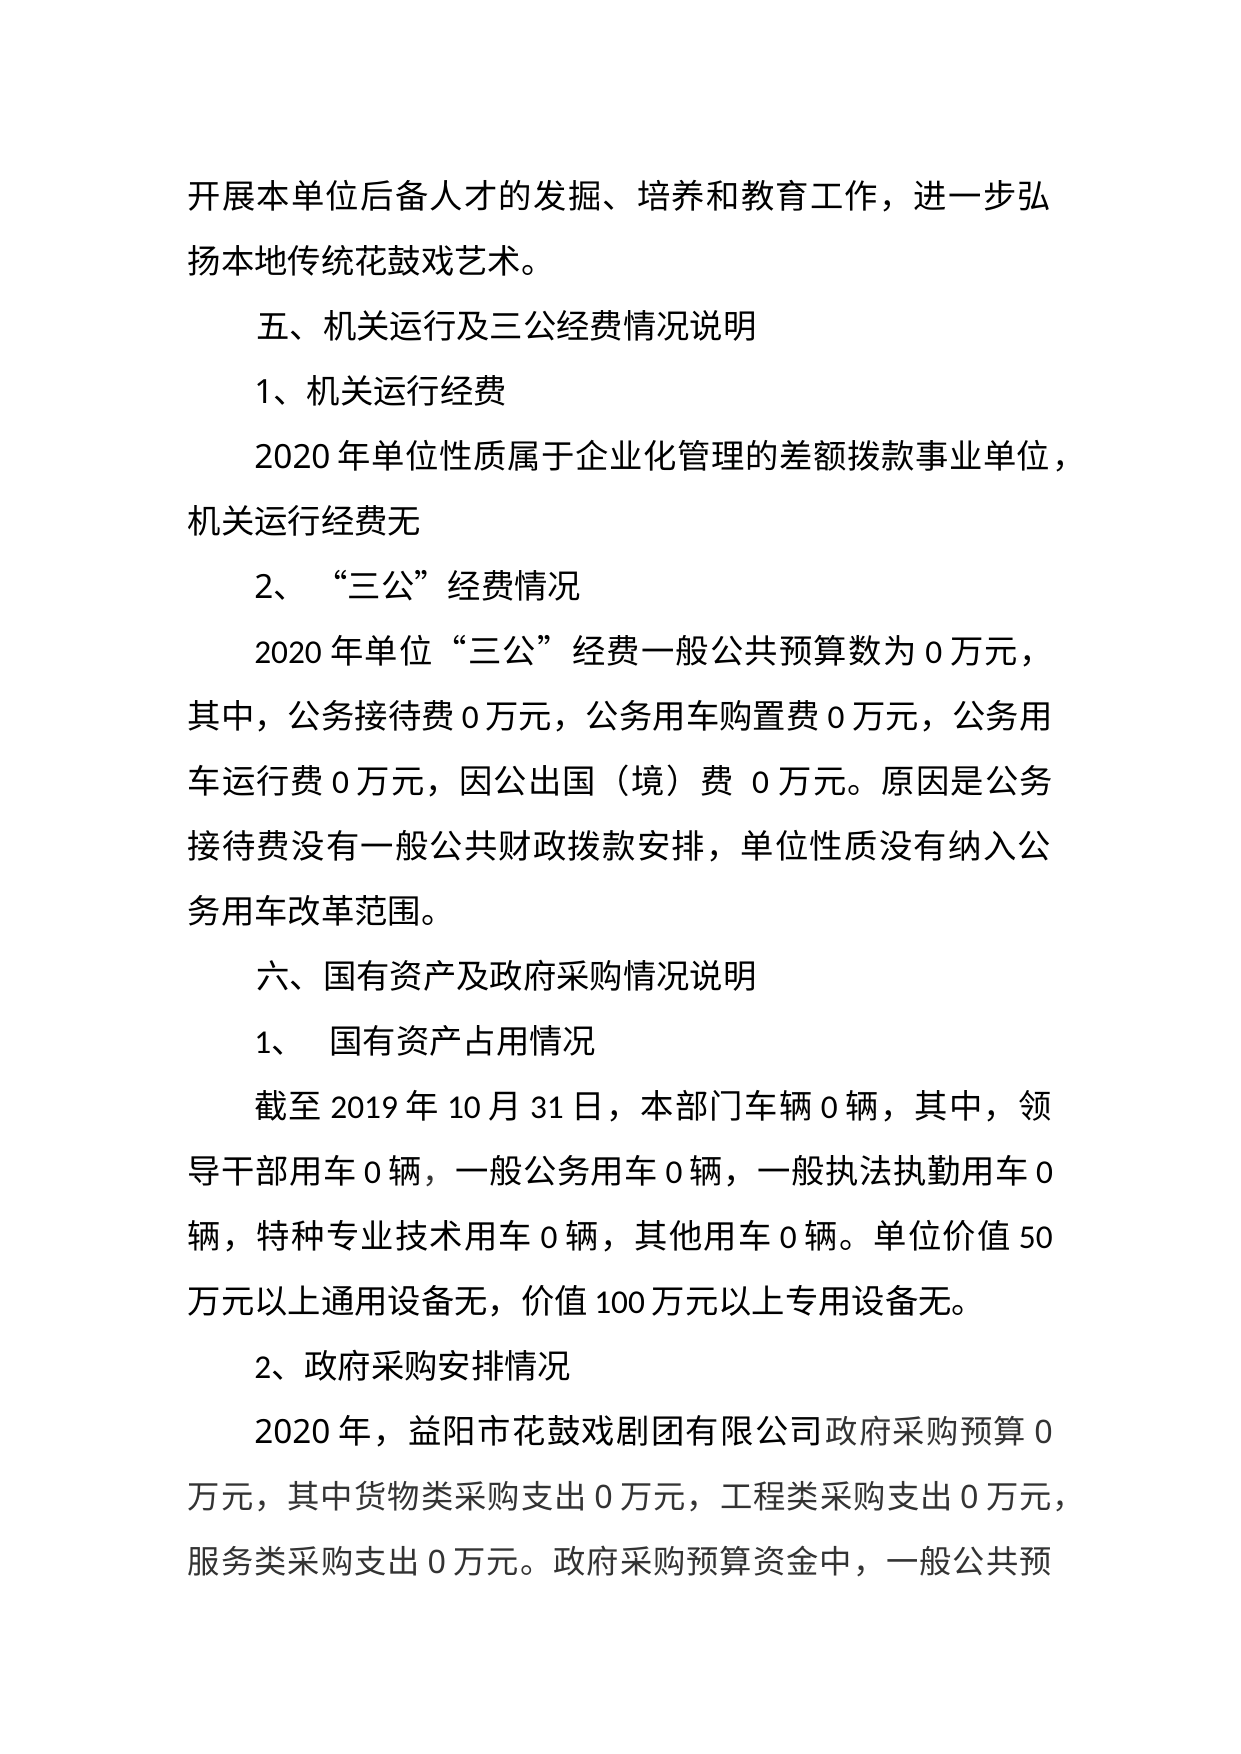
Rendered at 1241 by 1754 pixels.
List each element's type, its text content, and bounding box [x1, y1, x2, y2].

text 六、国有资产及政府采购情况说明 [187, 942, 1053, 1007]
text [187, 1397, 1053, 1592]
text 2、政府采购安排情况 [187, 1332, 1053, 1397]
text 1、机关运行经费 [187, 357, 1053, 422]
text 2020年单位性质属于企业化管理的差额拨款事业单位，机关运行经费无 [187, 422, 1053, 552]
list 国有资产占用情况 [254, 1007, 1053, 1072]
text 截至2019年10月31日，本部门车辆0辆，其中，领导干部用车0辆，一般公务用车0辆，一般执法执勤用车0辆，特种专业技术用车0辆，其他用车0辆。单位价值50万元以上通用设备无，价值100万元以上专用设备无。 [187, 1072, 1053, 1332]
text 2020年单位“三公”经费一般公共预算数为0万元，其中，公务接待费0万元，公务用车购置费 0 万元，公务用车运行费0万元，因公出国（境）费 0 万元。原因是公务接待费没有一般公共财政拨款安排，单位性质没有纳入公务用车改革范围。 [187, 617, 1053, 942]
text 五、机关运行及三公经费情况说明 [187, 292, 1053, 357]
list 2、 “三公”经费情况 [187, 552, 1053, 617]
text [187, 162, 1053, 292]
